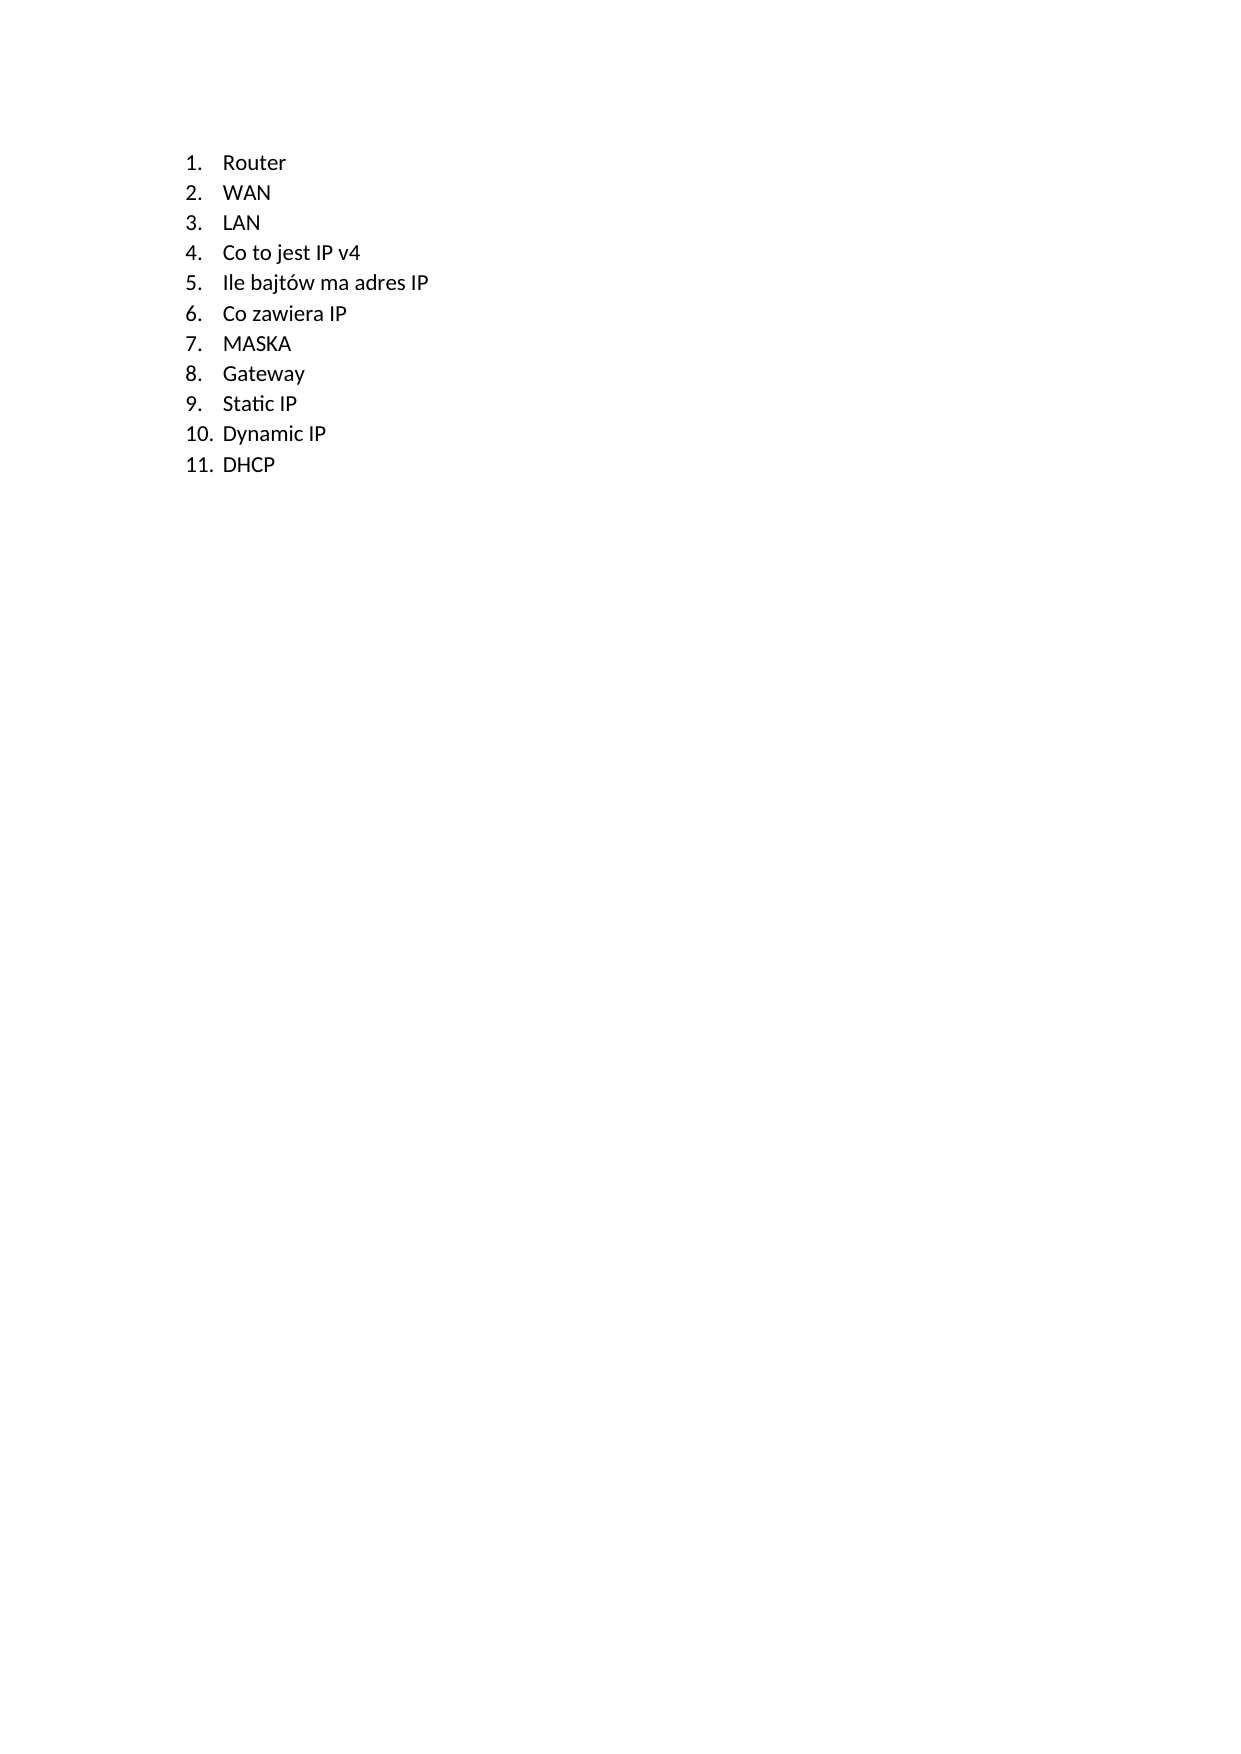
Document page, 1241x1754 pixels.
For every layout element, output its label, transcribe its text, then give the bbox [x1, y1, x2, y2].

list Co zawiera IP [185, 299, 1093, 327]
list Ile bajtów ma adres IP [185, 268, 1093, 296]
list Static IP [185, 389, 1093, 417]
list MASKA [185, 329, 1093, 357]
list Gateway [185, 359, 1093, 387]
list Co to jest IP v4 [185, 238, 1093, 266]
list DHCP [185, 450, 1093, 478]
list WAN [185, 178, 1093, 206]
list Router [185, 148, 1093, 176]
list LAN [185, 208, 1093, 236]
list Dynamic IP [185, 419, 1093, 447]
